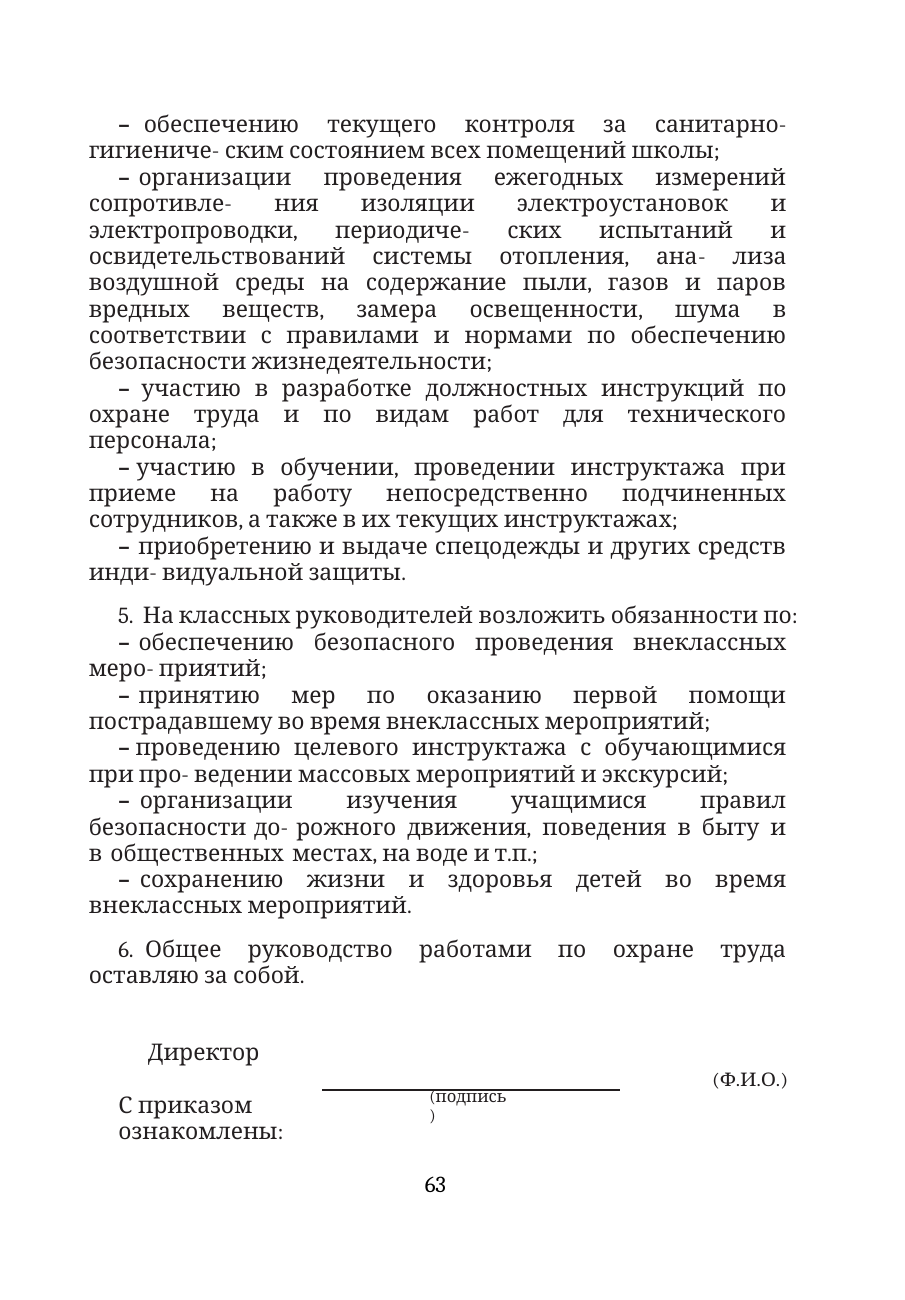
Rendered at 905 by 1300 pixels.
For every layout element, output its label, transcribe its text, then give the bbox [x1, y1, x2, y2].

list проведению целевого инструктажа с обучающимися при про- ведении массовых мероприятий и экскурсий; [88, 735, 786, 788]
text (Ф.И.О.) [712, 1069, 827, 1091]
text С приказом ознакомлены: [118, 1093, 394, 1146]
list обеспечению безопасного проведения внеклассных меро- приятий; [88, 630, 786, 682]
text (подпись) [429, 1091, 509, 1126]
list сохранению жизни и здоровья детей во время внеклассных мероприятий. [88, 867, 786, 920]
list обеспечению текущего контроля за санитарно-гигиениче- ским состоянием всех помещений школы; [88, 112, 786, 165]
list принятию мер по оказанию первой помощи пострадавшему во время внеклассных мероприятий; [88, 682, 786, 735]
list На классных руководителей возложить обязанности по: [118, 603, 827, 629]
text Директор [148, 1040, 394, 1066]
list организации изучения учащимися правил безопасности до- рожного движения, поведения в быту и в общественных местах, на воде и т.п.; [88, 788, 786, 867]
list приобретению и выдаче спецодежды и других средств инди- видуальной защиты. [88, 534, 786, 586]
list участию в обучении, проведении инструктажа при приеме на работу непосредственно подчиненных сотрудников, а также в их текущих инструктажах; [88, 454, 786, 534]
list Общее руководство работами по охране труда оставляю за собой. [88, 937, 786, 989]
list организации проведения ежегодных измерений сопротивле- ния изоляции электроустановок и электропроводки, периодиче- ских испытаний и освидетельствований системы отопления, ана- лиза воздушной среды на содержание пыли, газов и паров вредных веществ, замера освещенности, шума в соответствии с правилами и нормами по обеспечению безопасности жизнедеятельности; [88, 165, 786, 376]
list участию в разработке должностных инструкций по охране труда и по видам работ для технического персонала; [88, 376, 786, 454]
